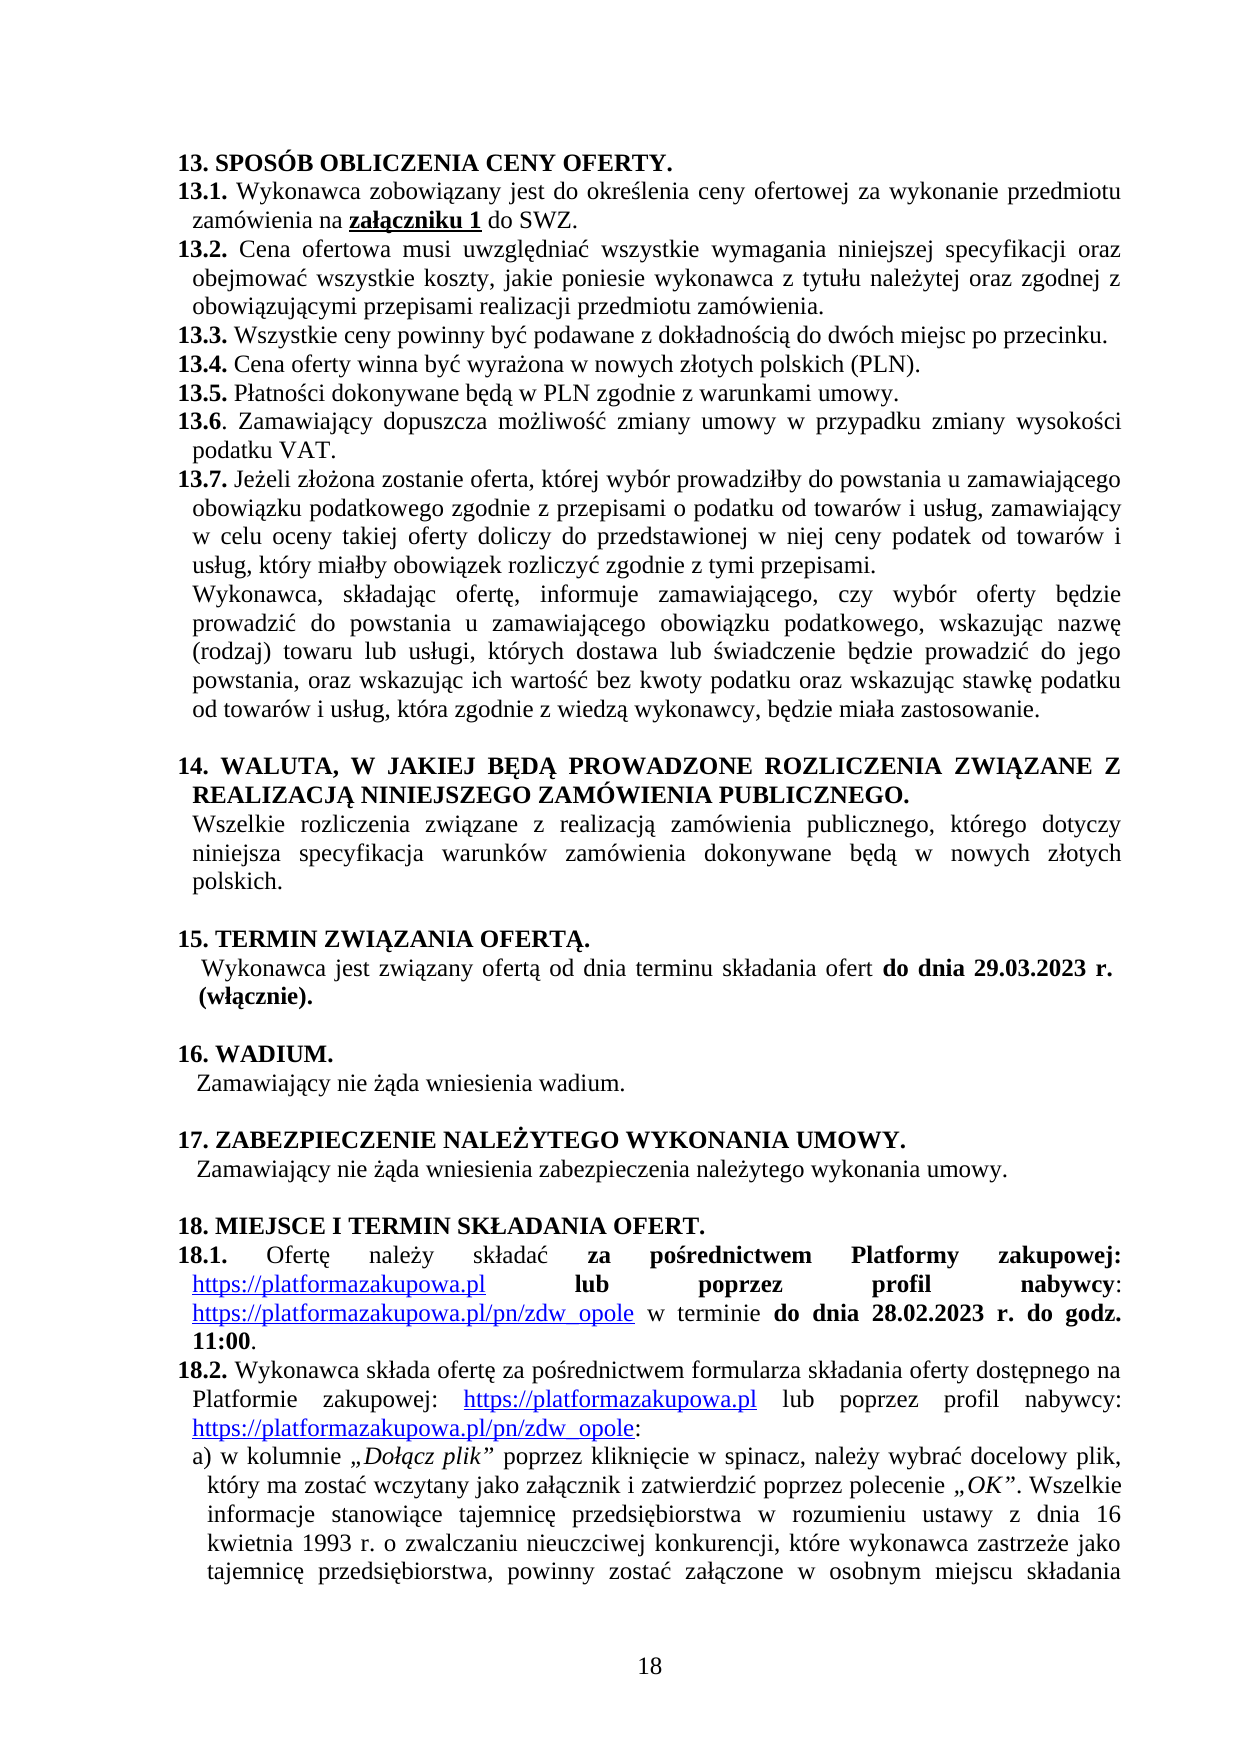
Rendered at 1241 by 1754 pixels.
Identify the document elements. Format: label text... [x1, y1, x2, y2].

text 16. WADIUM. [177, 1039, 1122, 1068]
text 18.2. Wykonawca składa ofertę za pośrednictwem formularza składania oferty dostępnego na Platformie zakupowej: https://platformazakupowa.pl lub poprzez profil nabywcy: https://platformazakupowa.pl/pn/zdw_opole: [177, 1355, 1122, 1441]
text Wykonawca jest związany ofertą od dnia terminu składania ofert do dnia 29.03.2023 r. (włącznie). [192, 953, 1122, 1010]
text Zamawiający nie żąda wniesienia wadium. [177, 1068, 1122, 1096]
text 13.7. Jeżeli złożona zostanie oferta, której wybór prowadziłby do powstania u zamawiającego obowiązku podatkowego zgodnie z przepisami o podatku od towarów i usług, zamawiający w celu oceny takiej oferty doliczy do przedstawionej w niej ceny podatek od towarów i usług, który miałby obowiązek rozliczyć zgodnie z tymi przepisami. [177, 464, 1122, 579]
text Zamawiający nie żąda wniesienia zabezpieczenia należytego wykonania umowy. [177, 1154, 1122, 1183]
text Wszelkie rozliczenia związane z realizacją zamówienia publicznego, którego dotyczy niniejsza specyfikacja warunków zamówienia dokonywane będą w nowych złotych polskich. [192, 809, 1122, 895]
text 15. TERMIN ZWIĄZANIA OFERTĄ. [177, 924, 1122, 953]
text 18.1. Ofertę należy składać za pośrednictwem Platformy zakupowej: https://platformazakupowa.pl lub poprzez profil nabywcy: https://platformazakupowa.pl/pn/zdw_opole w terminie do dnia 28.02.2023 r. do godz. 11:00. [177, 1240, 1122, 1355]
text 13.6. Zamawiający dopuszcza możliwość zmiany umowy w przypadku zmiany wysokości podatku VAT. [177, 406, 1122, 464]
text 18. MIEJSCE I TERMIN SKŁADANIA OFERT. [177, 1211, 1122, 1240]
text 13.4. Cena oferty winna być wyrażona w nowych złotych polskich (PLN). [177, 349, 1122, 378]
text Wykonawca, składając ofertę, informuje zamawiającego, czy wybór oferty będzie prowadzić do powstania u zamawiającego obowiązku podatkowego, wskazując nazwę (rodzaj) towaru lub usługi, których dostawa lub świadczenie będzie prowadzić do jego powstania, oraz wskazując ich wartość bez kwoty podatku oraz wskazując stawkę podatku od towarów i usług, która zgodnie z wiedzą wykonawcy, będzie miała zastosowanie. [192, 579, 1122, 723]
text 14. WALUTA, W JAKIEJ BĘDĄ PROWADZONE ROZLICZENIA ZWIĄZANE Z REALIZACJĄ NINIEJSZEGO ZAMÓWIENIA PUBLICZNEGO. [177, 751, 1122, 809]
text 13. SPOSÓB OBLICZENIA CENY OFERTY. [177, 148, 1122, 176]
text 13.2. Cena ofertowa musi uwzględniać wszystkie wymagania niniejszej specyfikacji oraz obejmować wszystkie koszty, jakie poniesie wykonawca z tytułu należytej oraz zgodnej z obowiązującymi przepisami realizacji przedmiotu zamówienia. [177, 234, 1122, 320]
text 17. ZABEZPIECZENIE NALEŻYTEGO WYKONANIA UMOWY. [177, 1125, 1122, 1154]
text 13.3. Wszystkie ceny powinny być podawane z dokładnością do dwóch miejsc po przecinku. [177, 320, 1122, 349]
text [192, 1441, 1122, 1585]
text 13.5. Płatności dokonywane będą w PLN zgodnie z warunkami umowy. [177, 378, 1122, 406]
text 13.1. Wykonawca zobowiązany jest do określenia ceny ofertowej za wykonanie przedmiotu zamówienia na załączniku 1 do SWZ. [177, 176, 1122, 234]
